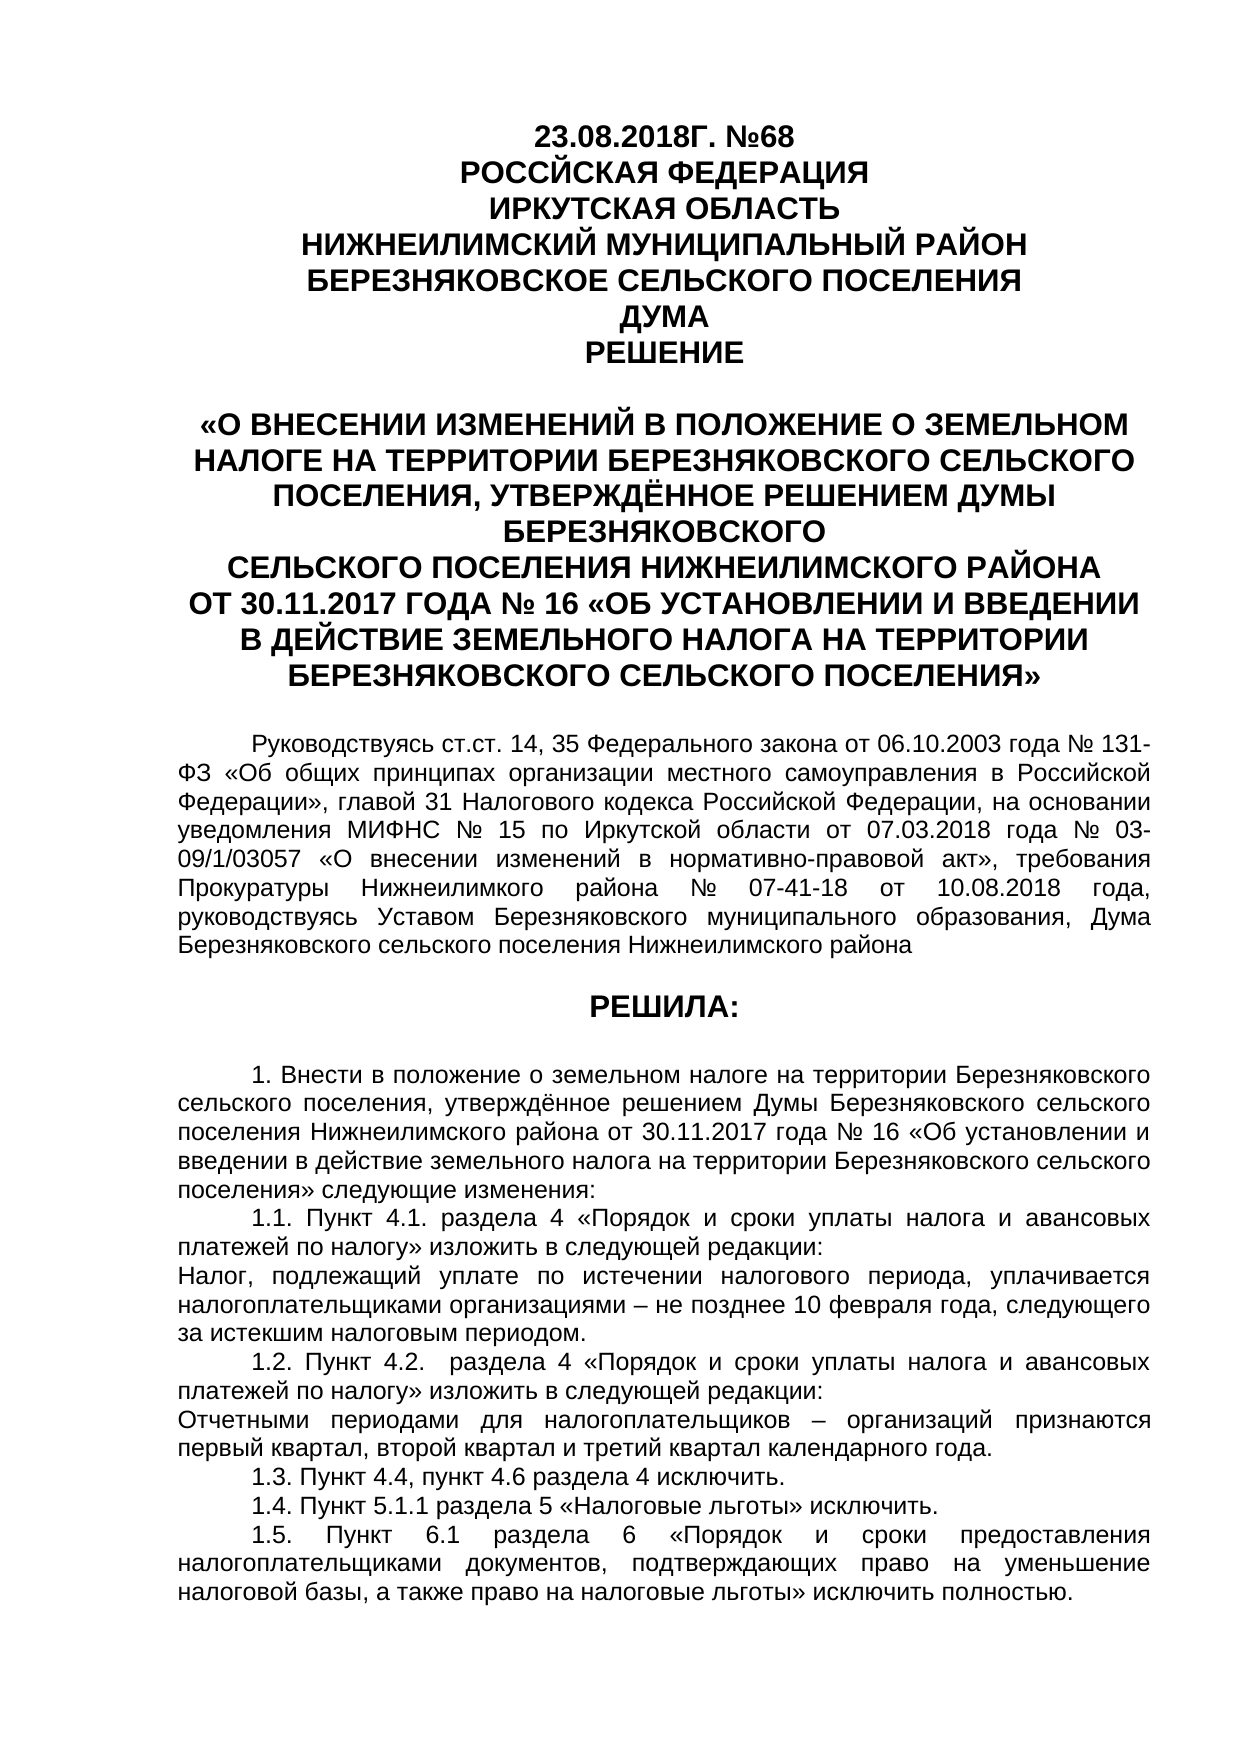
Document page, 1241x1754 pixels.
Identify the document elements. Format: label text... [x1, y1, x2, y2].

text ИРКУТСКАЯ ОБЛАСТЬ [177, 190, 1152, 226]
title В ДЕЙСТВИЕ ЗЕМЕЛЬНОГО НАЛОГА НА ТЕРРИТОРИИ [177, 621, 1152, 657]
title 1.4. Пункт 5.1.1 раздела 5 «Налоговые льготы» исключить. [177, 1491, 1152, 1520]
title РЕШИЛА: [177, 988, 1152, 1024]
title 1. Внести в положение о земельном налоге на территории Березняковского сельского поселения, утверждённое решением Думы Березняковского сельского поселения Нижнеилимского района от 30.11.2017 года № 16 «Об установлении и введении в действие земельного налога на территории Березняковского сельского поселения» следующие изменения: [177, 1060, 1152, 1203]
title 1.1. Пункт 4.1. раздела 4 «Порядок и сроки уплаты налога и авансовых платежей по налогу» изложить в следующей редакции: [177, 1203, 1152, 1261]
text 23.08.2018Г. №68 [177, 118, 1152, 154]
title 1.2. Пункт 4.2. раздела 4 «Порядок и сроки уплаты налога и авансовых платежей по налогу» изложить в следующей редакции: [177, 1347, 1152, 1405]
text НИЖНЕИЛИМСКИЙ МУНИЦИПАЛЬНЫЙ РАЙОН [177, 226, 1152, 262]
title БЕРЕЗНЯКОВСКОГО СЕЛЬСКОГО ПОСЕЛЕНИЯ» [177, 657, 1152, 693]
title 1.5. Пункт 6.1 раздела 6 «Порядок и сроки предоставления налогоплательщиками документов, подтверждающих право на уменьшение налоговой базы, а также право на налоговые льготы» исключить полностью. [177, 1520, 1152, 1606]
title НАЛОГЕ НА ТЕРРИТОРИИ БЕРЕЗНЯКОВСКОГО СЕЛЬСКОГО [177, 442, 1152, 477]
title СЕЛЬСКОГО ПОСЕЛЕНИЯ НИЖНЕИЛИМСКОГО РАЙОНА [177, 549, 1152, 585]
text РОССЙСКАЯ ФЕДЕРАЦИЯ [177, 154, 1152, 190]
text РЕШЕНИЕ [177, 334, 1152, 370]
title Руководствуясь ст.ст. 14, 35 Федерального закона от 06.10.2003 года № 131-ФЗ «Об общих принципах организации местного самоуправления в Российской Федерации», главой 31 Налогового кодекса Российской Федерации, на основании уведомления МИФНС № 15 по Иркутской области от 07.03.2018 года № 03-09/1/03057 «О внесении изменений в нормативно-правовой акт», требования Прокуратуры Нижнеилимкого района № 07-41-18 от 10.08.2018 года, руководствуясь Уставом Березняковского муниципального образования, Дума Березняковского сельского поселения Нижнеилимского района [177, 729, 1152, 959]
text БЕРЕЗНЯКОВСКОЕ СЕЛЬСКОГО ПОСЕЛЕНИЯ [177, 262, 1152, 298]
title ПОСЕЛЕНИЯ, УТВЕРЖДЁННОЕ РЕШЕНИЕМ ДУМЫ БЕРЕЗНЯКОВСКОГО [177, 477, 1152, 549]
title Налог, подлежащий уплате по истечении налогового периода, уплачивается налогоплательщиками организациями – не позднее 10 февраля года, следующего за истекшим налоговым периодом. [177, 1261, 1152, 1347]
text ДУМА [177, 298, 1152, 334]
title «О ВНЕСЕНИИ ИЗМЕНЕНИЙ В ПОЛОЖЕНИЕ О ЗЕМЕЛЬНОМ [177, 406, 1152, 442]
title ОТ 30.11.2017 ГОДА № 16 «ОБ УСТАНОВЛЕНИИ И ВВЕДЕНИИ [177, 585, 1152, 621]
title Отчетными периодами для налогоплательщиков – организаций признаются первый квартал, второй квартал и третий квартал календарного года. [177, 1405, 1152, 1462]
title 1.3. Пункт 4.4, пункт 4.6 раздела 4 исключить. [177, 1462, 1152, 1491]
